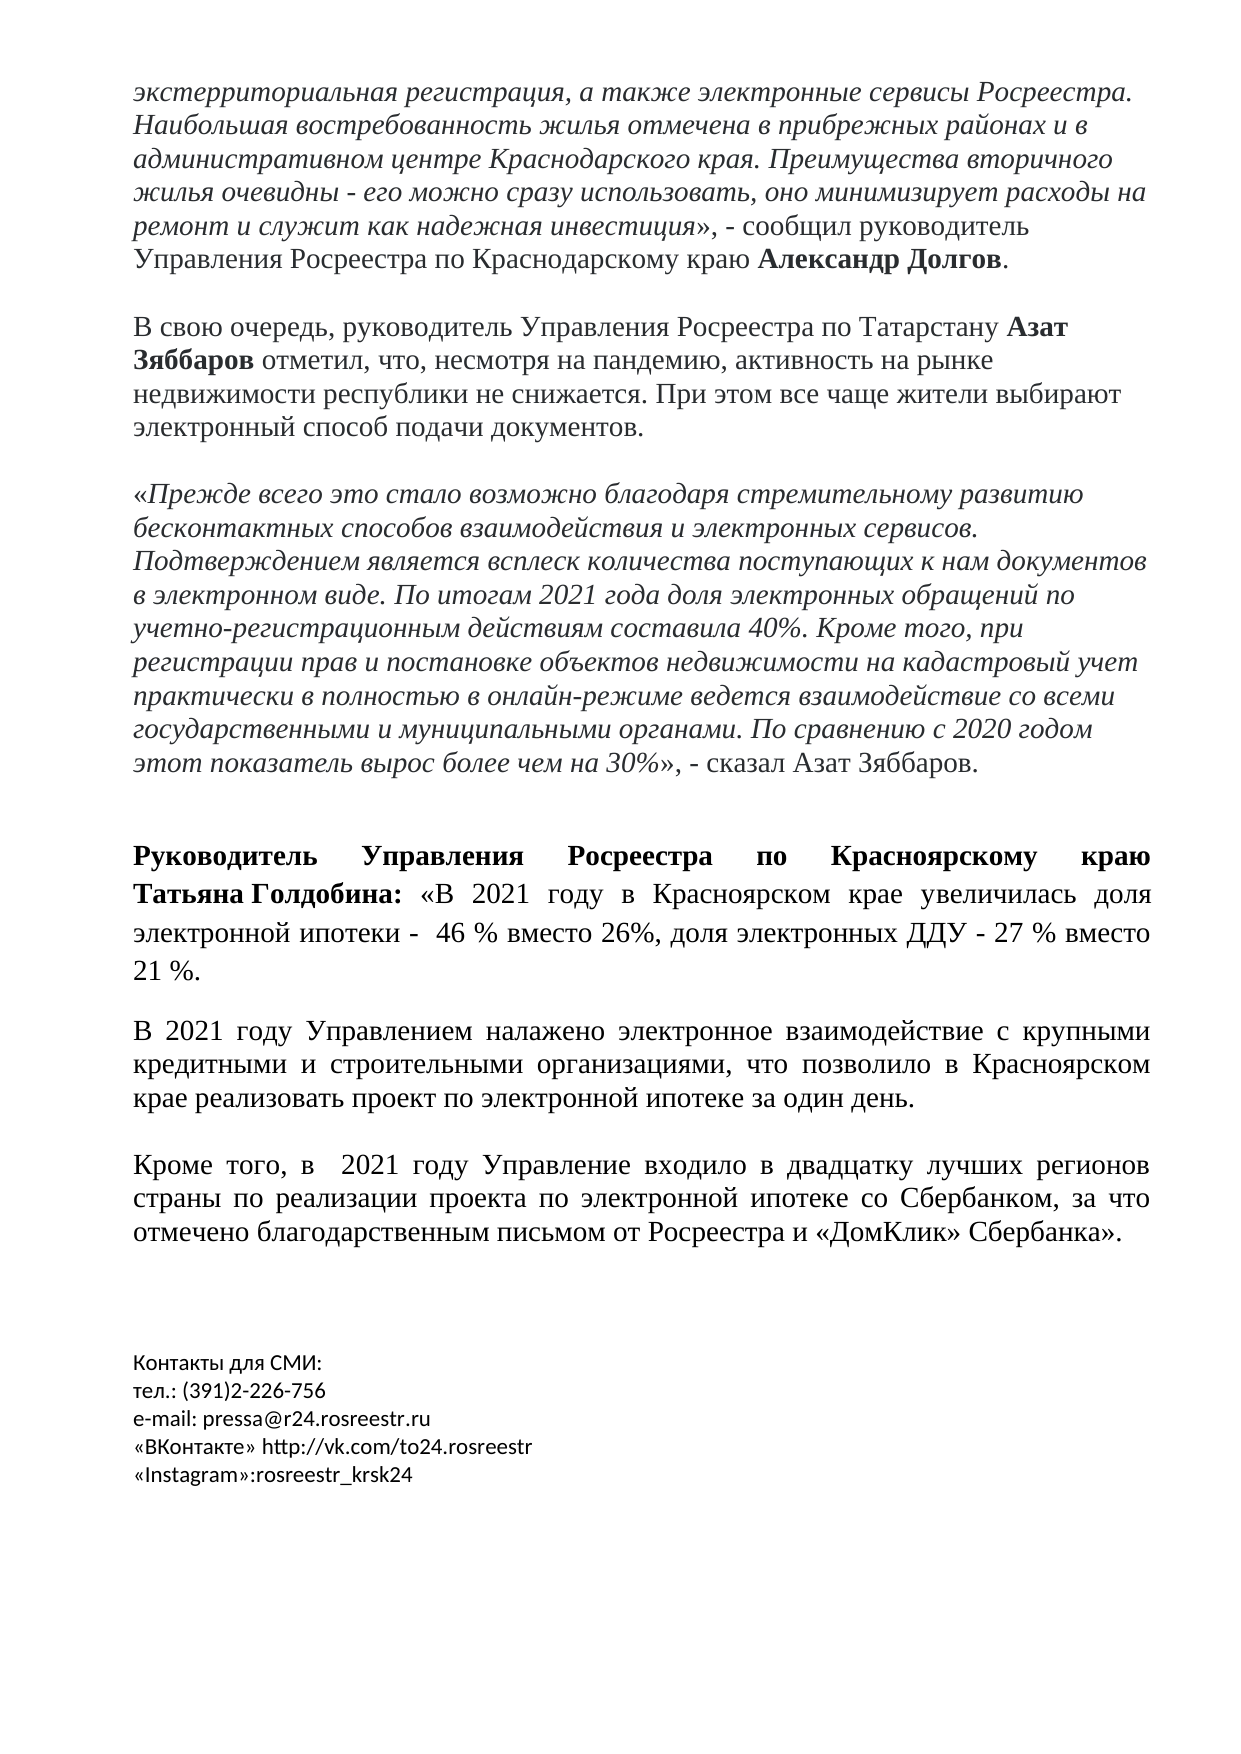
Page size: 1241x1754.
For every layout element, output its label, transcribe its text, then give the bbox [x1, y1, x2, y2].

text Кроме того, в 2021 году Управление входило в двадцатку лучших регионов страны по реализации проекта по электронной ипотеке со Сбербанком, за что отмечено благодарственным письмом от Росреестра и «ДомКлик» Сбербанка». [133, 1147, 1152, 1247]
text Контакты для СМИ: [133, 1348, 1152, 1376]
text В свою очередь, руководитель Управления Росреестра по Татарстану Азат Зяббаров отметил, что, несмотря на пандемию, активность на рынке недвижимости республики не снижается. При этом все чаще жители выбирают электронный способ подачи документов. [133, 309, 1152, 443]
text тел.: (391)2-226-756 [133, 1376, 1152, 1404]
text «Instagram»:rosreestr_krsk24 [133, 1460, 1152, 1488]
text «Прежде всего это стало возможно благодаря стремительному развитию бесконтактных способов взаимодействия и электронных сервисов. Подтверждением является всплеск количества поступающих к нам документов в электронном виде. По итогам 2021 года доля электронных обращений по учетно-регистрационным действиям составила 40%. Кроме того, при регистрации прав и постановке объектов недвижимости на кадастровый учет практически в полностью в онлайн-режиме ведется взаимодействие со всеми государственными и муниципальными органами. По сравнению с 2020 годом этот показатель вырос более чем на 30%», - сказал Азат Зяббаров. [133, 476, 1152, 778]
text «ВКонтакте» http://vk.com/to24.rosreestr [133, 1432, 1152, 1460]
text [133, 74, 1152, 275]
text Руководитель Управления Росреестра по Красноярскому краю Татьяна Голдобина: «В 2021 году в Красноярском крае увеличилась доля электронной ипотеки - 46 % вместо 26%, доля электронных ДДУ - 27 % вместо 21 %. [133, 838, 1152, 987]
text е-mail: pressa@r24.rosreestr.ru [133, 1404, 1152, 1432]
text В 2021 году Управлением налажено электронное взаимодействие с крупными кредитными и строительными организациями, что позволило в Красноярском крае реализовать проект по электронной ипотеке за один день. [133, 1013, 1152, 1113]
